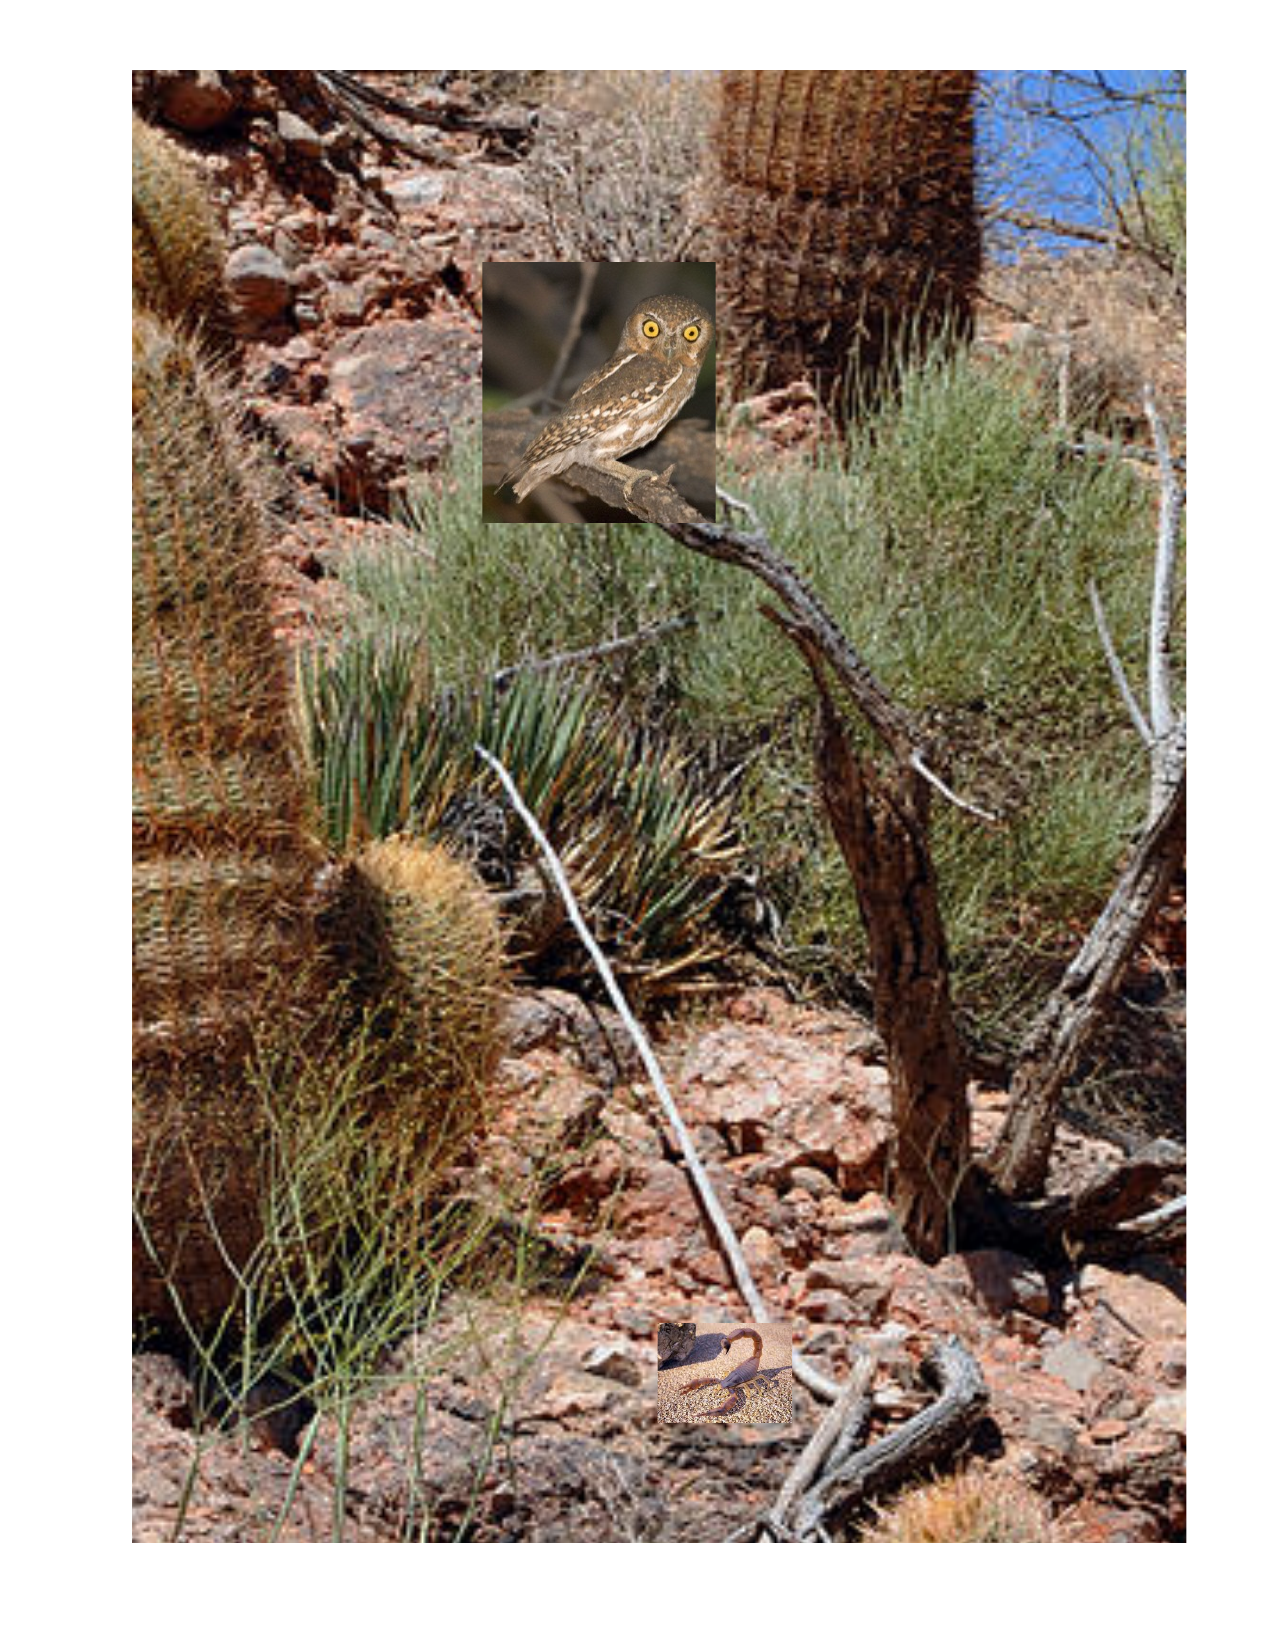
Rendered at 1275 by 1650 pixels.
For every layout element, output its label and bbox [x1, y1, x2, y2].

picture [126, 70, 1189, 1543]
